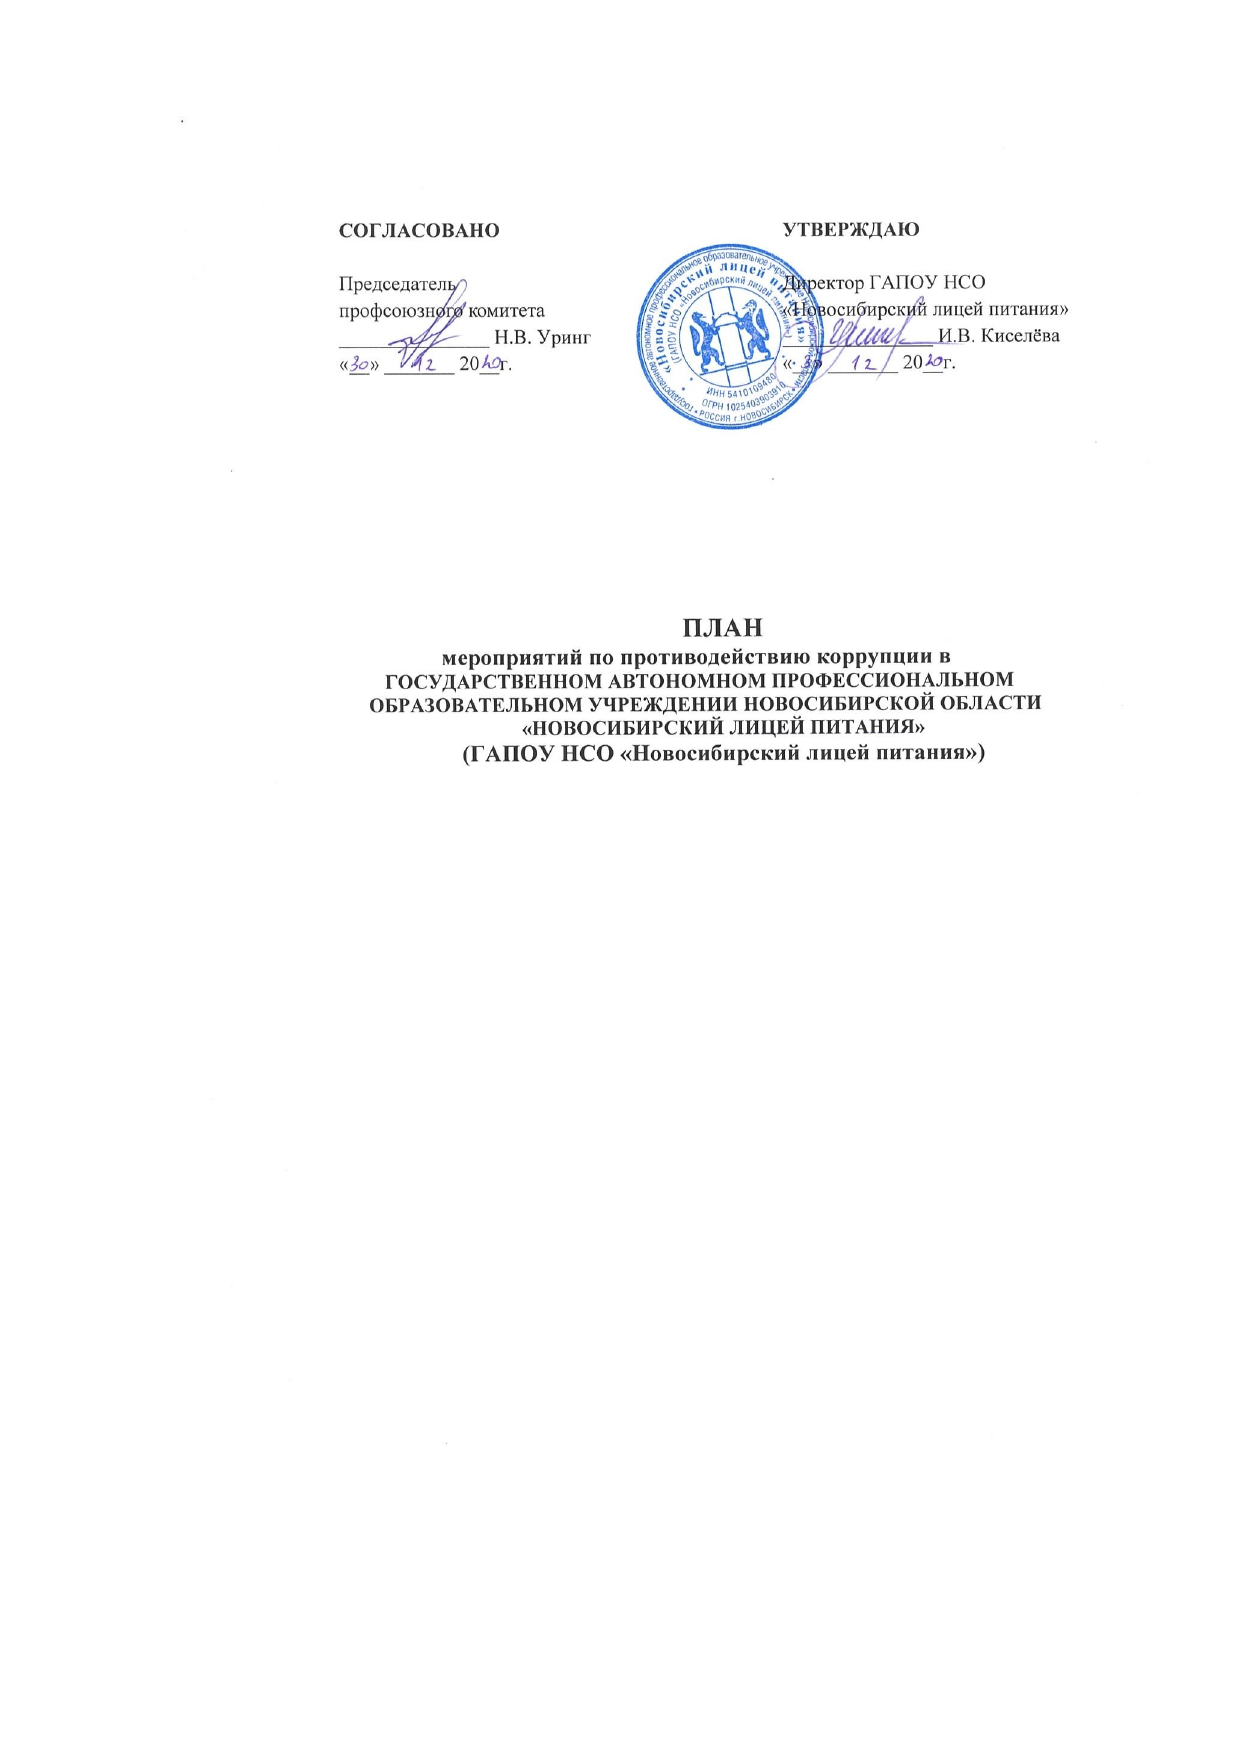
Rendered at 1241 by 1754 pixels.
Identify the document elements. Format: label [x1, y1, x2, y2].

picture [177, 116, 1152, 1446]
